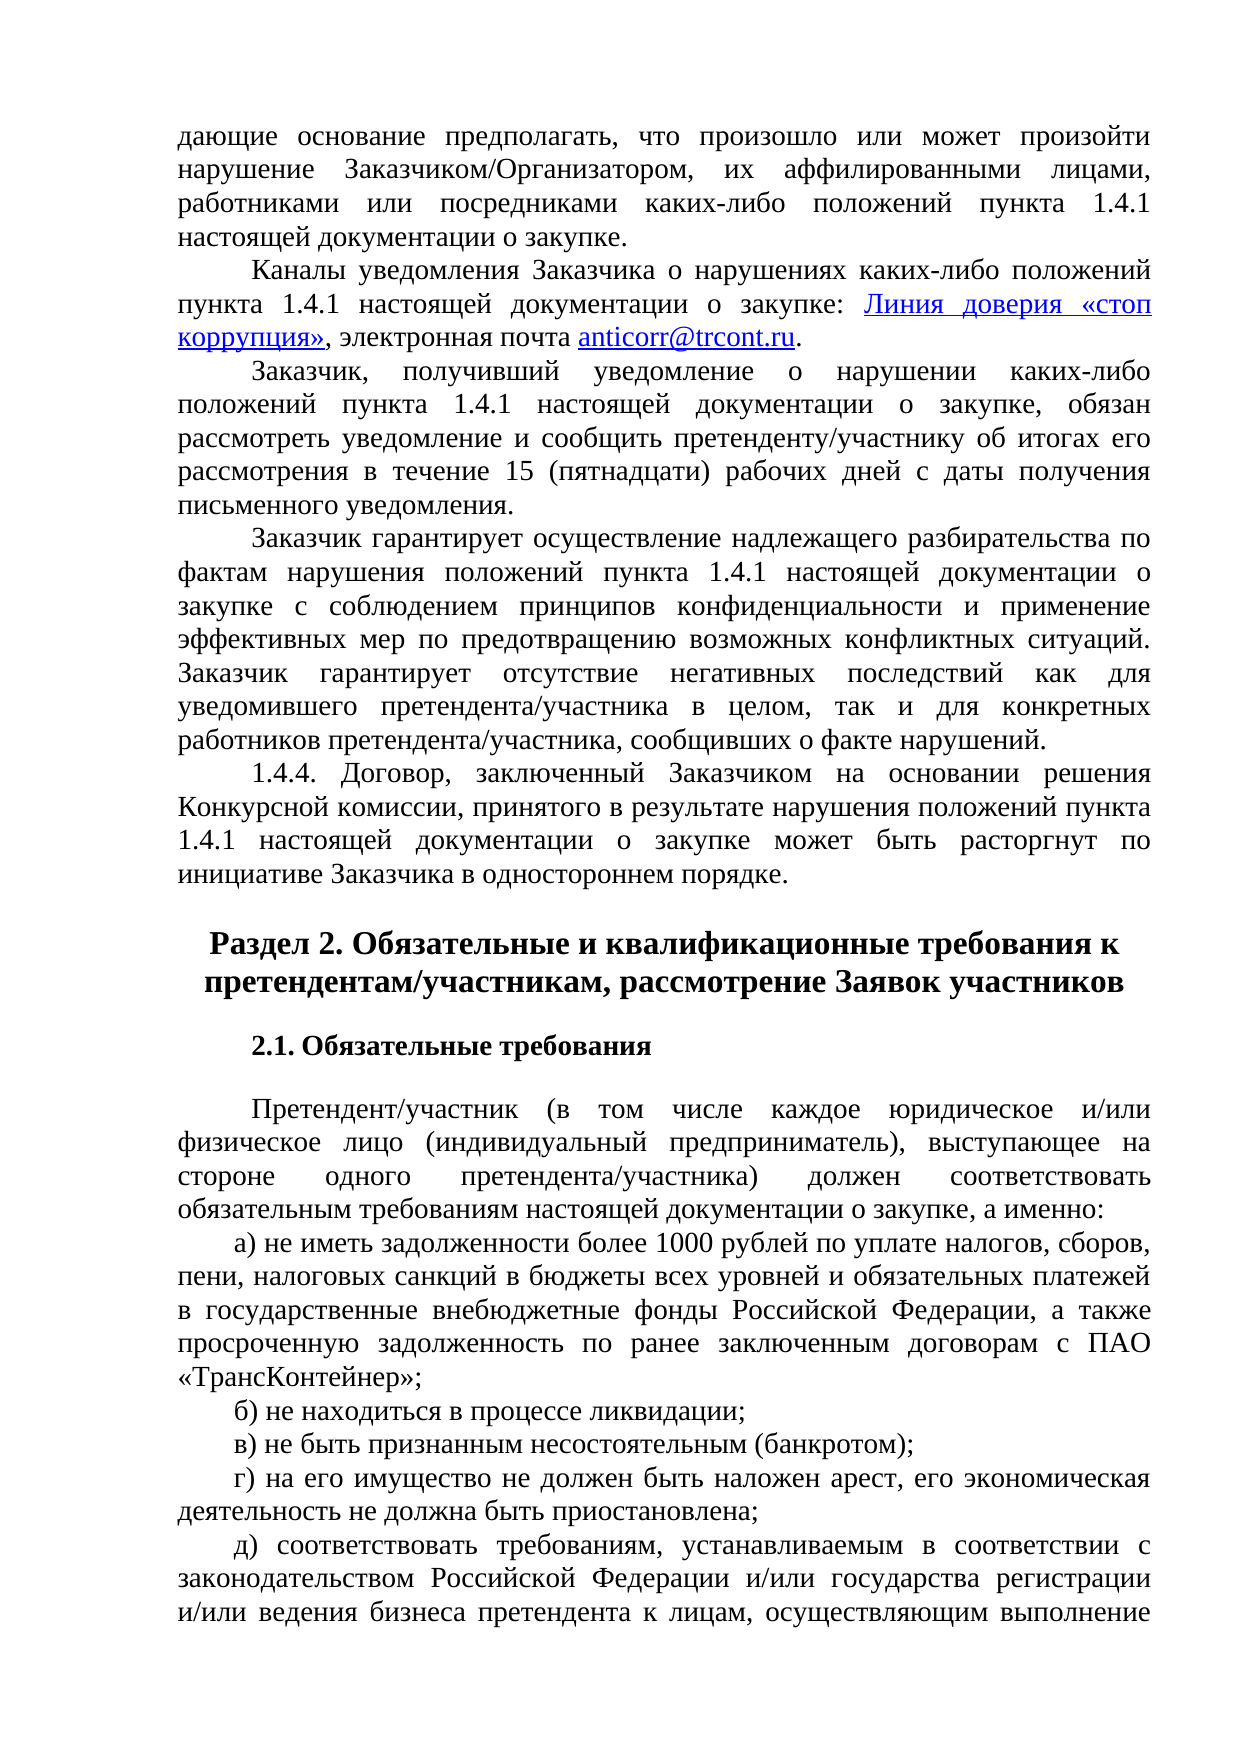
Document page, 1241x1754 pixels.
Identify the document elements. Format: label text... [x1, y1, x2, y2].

text б) не находиться в процессе ликвидации; [177, 1393, 1152, 1426]
text Заказчик, получивший уведомление о нарушении каких-либо положений пункта 1.4.1 настоящей документации о закупке, обязан рассмотреть уведомление и сообщить претенденту/участнику об итогах его рассмотрения в течение 15 (пятнадцати) рабочих дней с даты получения письменного уведомления. [177, 353, 1152, 521]
subtitle Обязательные требования [177, 1028, 1152, 1062]
text г) на его имущество не должен быть наложен арест, его экономическая деятельность не должна быть приостановлена; [177, 1460, 1152, 1527]
text в) не быть признанным несостоятельным (банкротом); [177, 1426, 1152, 1460]
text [177, 1527, 1152, 1627]
text Претендент/участник (в том числе каждое юридическое и/или физическое лицо (индивидуальный предприниматель), выступающее на стороне одного претендента/участника) должен соответствовать обязательным требованиям настоящей документации о закупке, а именно: [177, 1091, 1152, 1225]
text 1.4.4. Договор, заключенный Заказчиком на основании решения Конкурсной комиссии, принятого в результате нарушения положений пункта 1.4.1 настоящей документации о закупке может быть расторгнут по инициативе Заказчика в одностороннем порядке. [177, 755, 1152, 889]
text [177, 118, 1152, 252]
text Заказчик гарантирует осуществление надлежащего разбирательства по фактам нарушения положений пункта 1.4.1 настоящей документации о закупке с соблюдением принципов конфиденциальности и применение эффективных мер по предотвращению возможных конфликтных ситуаций. Заказчик гарантирует отсутствие негативных последствий как для уведомившего претендента/участника в целом, так и для конкретных работников претендента/участника, сообщивших о факте нарушений. [177, 521, 1152, 755]
text Каналы уведомления Заказчика о нарушениях каких-либо положений пункта 1.4.1 настоящей документации о закупке: Линия доверия «стоп коррупция», электронная почта anticorr@trcont.ru. [177, 252, 1152, 353]
text Раздел 2. Обязательные и квалификационные требования к претендентам/участникам, рассмотрение Заявок участников [177, 923, 1152, 1000]
text а) не иметь задолженности более 1000 рублей по уплате налогов, сборов, пени, налоговых санкций в бюджеты всех уровней и обязательных платежей в государственные внебюджетные фонды Российской Федерации, а также просроченную задолженность по ранее заключенным договорам с ПАО «ТрансКонтейнер»; [177, 1225, 1152, 1393]
